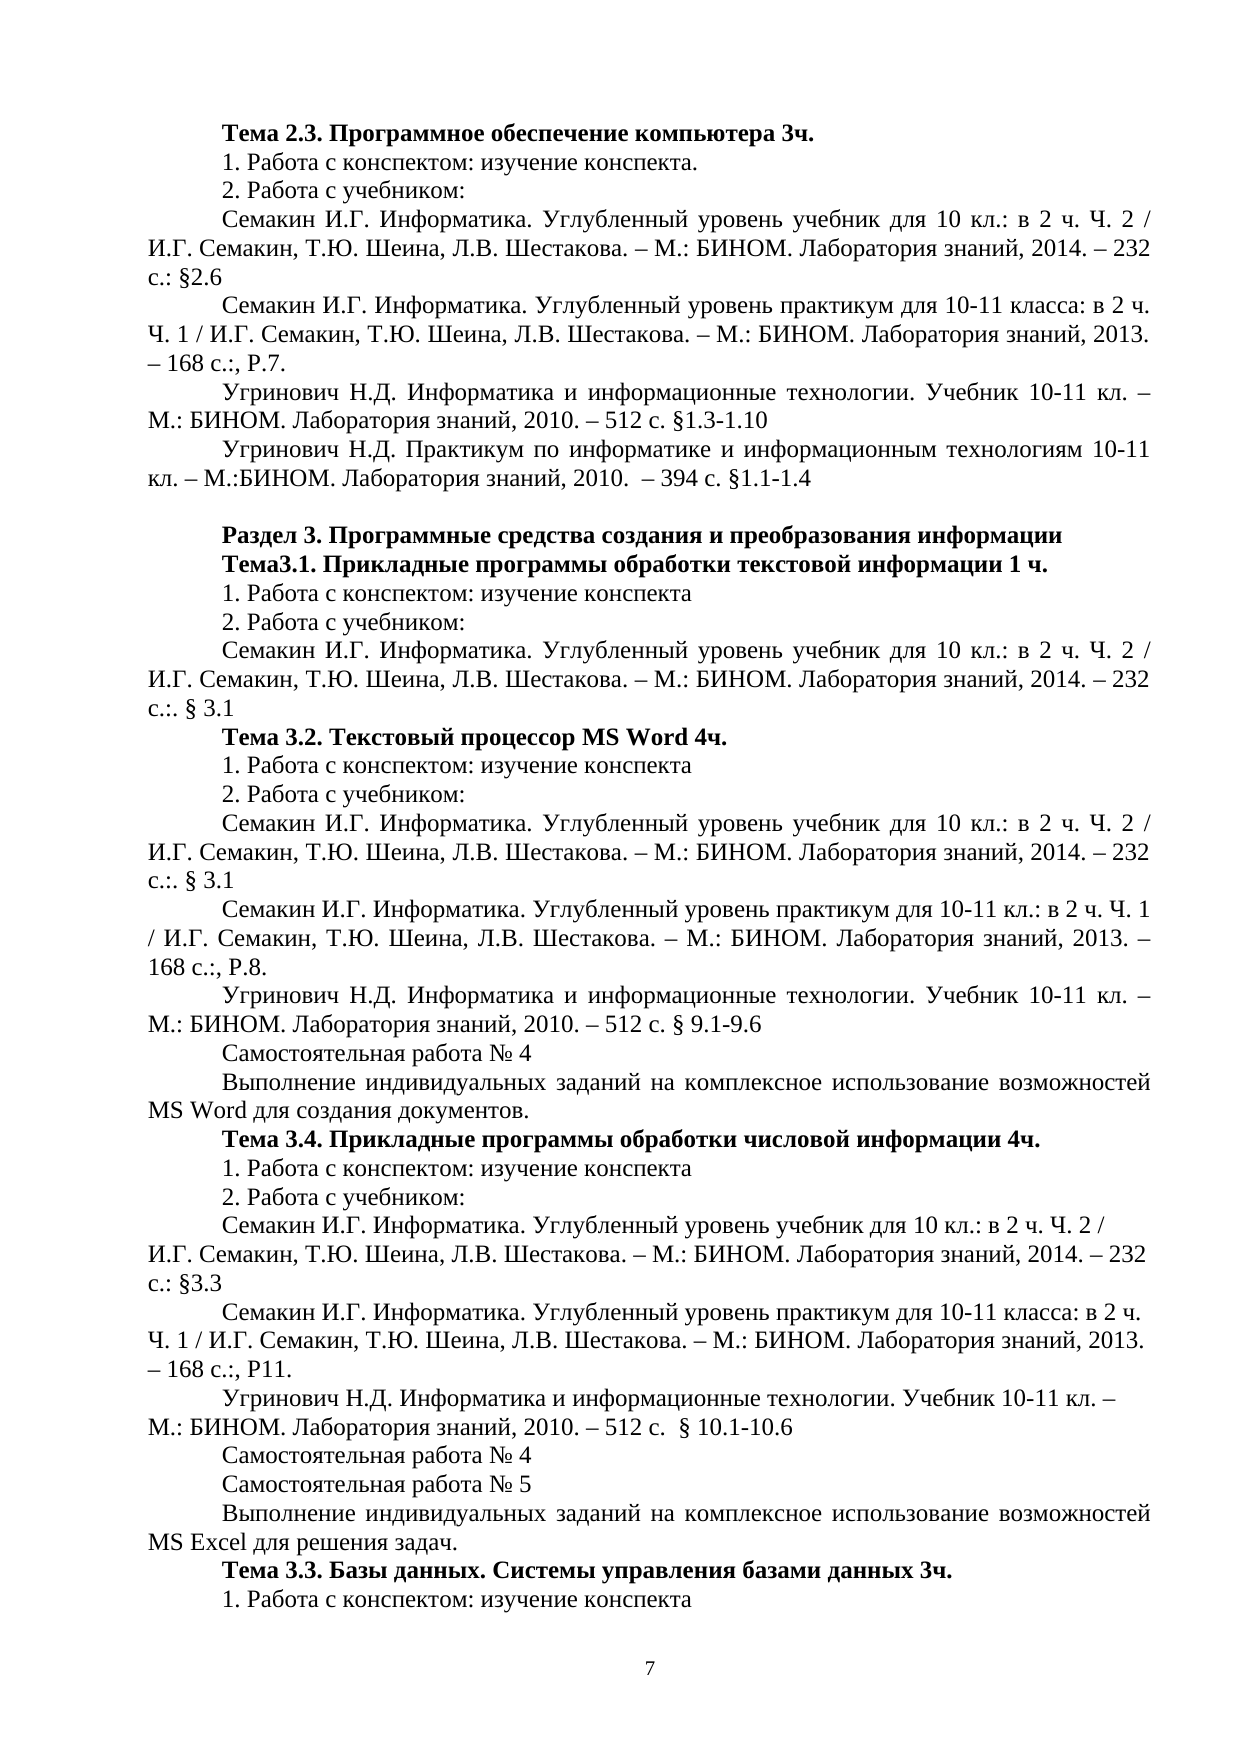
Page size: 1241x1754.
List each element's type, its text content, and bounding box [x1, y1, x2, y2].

text Семакин И.Г. Информатика. Углубленный уровень практикум для 10-11 класса: в 2 ч. Ч. 1 / И.Г. Семакин, Т.Ю. Шеина, Л.В. Шестакова. – М.: БИНОМ. Лаборатория знаний, 2013. – 168 с.:, Р.7. [148, 291, 1152, 377]
text 2. Работа с учебником: [148, 607, 1152, 636]
text Семакин И.Г. Информатика. Углубленный уровень учебник для 10 кл.: в 2 ч. Ч. 2 / И.Г. Семакин, Т.Ю. Шеина, Л.В. Шестакова. – М.: БИНОМ. Лаборатория знаний, 2014. – 232 с.:. § 3.1 [148, 636, 1152, 722]
text Тема 3.4. Прикладные программы обработки числовой информации 4ч. [148, 1124, 1152, 1153]
text 2. Работа с учебником: [148, 176, 1152, 204]
text Выполнение индивидуальных заданий на комплексное использование возможностей MS Excel для решения задач. [148, 1498, 1152, 1556]
text 1. Работа с конспектом: изучение конспекта. [148, 147, 1152, 176]
text Семакин И.Г. Информатика. Углубленный уровень практикум для 10-11 класса: в 2 ч. Ч. 1 / И.Г. Семакин, Т.Ю. Шеина, Л.В. Шестакова. – М.: БИНОМ. Лаборатория знаний, 2013. – 168 с.:, Р11. [148, 1297, 1152, 1383]
text 2. Работа с учебником: [148, 779, 1152, 808]
text Тема 2.3. Программное обеспечение компьютера 3ч. [148, 118, 1152, 147]
text Раздел 3. Программные средства создания и преобразования информации [148, 521, 1152, 549]
text Семакин И.Г. Информатика. Углубленный уровень учебник для 10 кл.: в 2 ч. Ч. 2 / И.Г. Семакин, Т.Ю. Шеина, Л.В. Шестакова. – М.: БИНОМ. Лаборатория знаний, 2014. – 232 с.: §3.3 [148, 1211, 1152, 1297]
text Тема 3.2. Текстовый процессор MS Word 4ч. [148, 722, 1152, 751]
text Семакин И.Г. Информатика. Углубленный уровень учебник для 10 кл.: в 2 ч. Ч. 2 / И.Г. Семакин, Т.Ю. Шеина, Л.В. Шестакова. – М.: БИНОМ. Лаборатория знаний, 2014. – 232 с.: §2.6 [148, 204, 1152, 291]
text Тема 3.3. Базы данных. Системы управления базами данных 3ч. [148, 1556, 1152, 1584]
text Выполнение индивидуальных заданий на комплексное использование возможностей MS Word для создания документов. [148, 1067, 1152, 1124]
text Самостоятельная работа № 4 [148, 1038, 1152, 1067]
text 1. Работа с конспектом: изучение конспекта [148, 751, 1152, 779]
text Угринович Н.Д. Информатика и информационные технологии. Учебник 10-11 кл. – М.: БИНОМ. Лаборатория знаний, 2010. – 512 с. § 10.1-10.6 [148, 1383, 1152, 1441]
text Угринович Н.Д. Информатика и информационные технологии. Учебник 10-11 кл. – М.: БИНОМ. Лаборатория знаний, 2010. – 512 с. §1.3-1.10 [148, 377, 1152, 434]
text Угринович Н.Д. Практикум по информатике и информационным технологиям 10-11 кл. – М.:БИНОМ. Лаборатория знаний, 2010. – 394 с. §1.1-1.4 [148, 434, 1152, 492]
text Самостоятельная работа № 5 [148, 1469, 1152, 1498]
text Угринович Н.Д. Информатика и информационные технологии. Учебник 10-11 кл. – М.: БИНОМ. Лаборатория знаний, 2010. – 512 с. § 9.1-9.6 [148, 981, 1152, 1038]
text 1. Работа с конспектом: изучение конспекта [148, 1584, 1152, 1613]
text 2. Работа с учебником: [148, 1182, 1152, 1211]
text 1. Работа с конспектом: изучение конспекта [148, 1153, 1152, 1182]
text Тема3.1. Прикладные программы обработки текстовой информации 1 ч. [148, 549, 1152, 578]
text Самостоятельная работа № 4 [148, 1441, 1152, 1469]
text 1. Работа с конспектом: изучение конспекта [148, 578, 1152, 607]
text Семакин И.Г. Информатика. Углубленный уровень практикум для 10-11 кл.: в 2 ч. Ч. 1 / И.Г. Семакин, Т.Ю. Шеина, Л.В. Шестакова. – М.: БИНОМ. Лаборатория знаний, 2013. – 168 с.:, Р.8. [148, 894, 1152, 981]
text Семакин И.Г. Информатика. Углубленный уровень учебник для 10 кл.: в 2 ч. Ч. 2 / И.Г. Семакин, Т.Ю. Шеина, Л.В. Шестакова. – М.: БИНОМ. Лаборатория знаний, 2014. – 232 с.:. § 3.1 [148, 808, 1152, 894]
